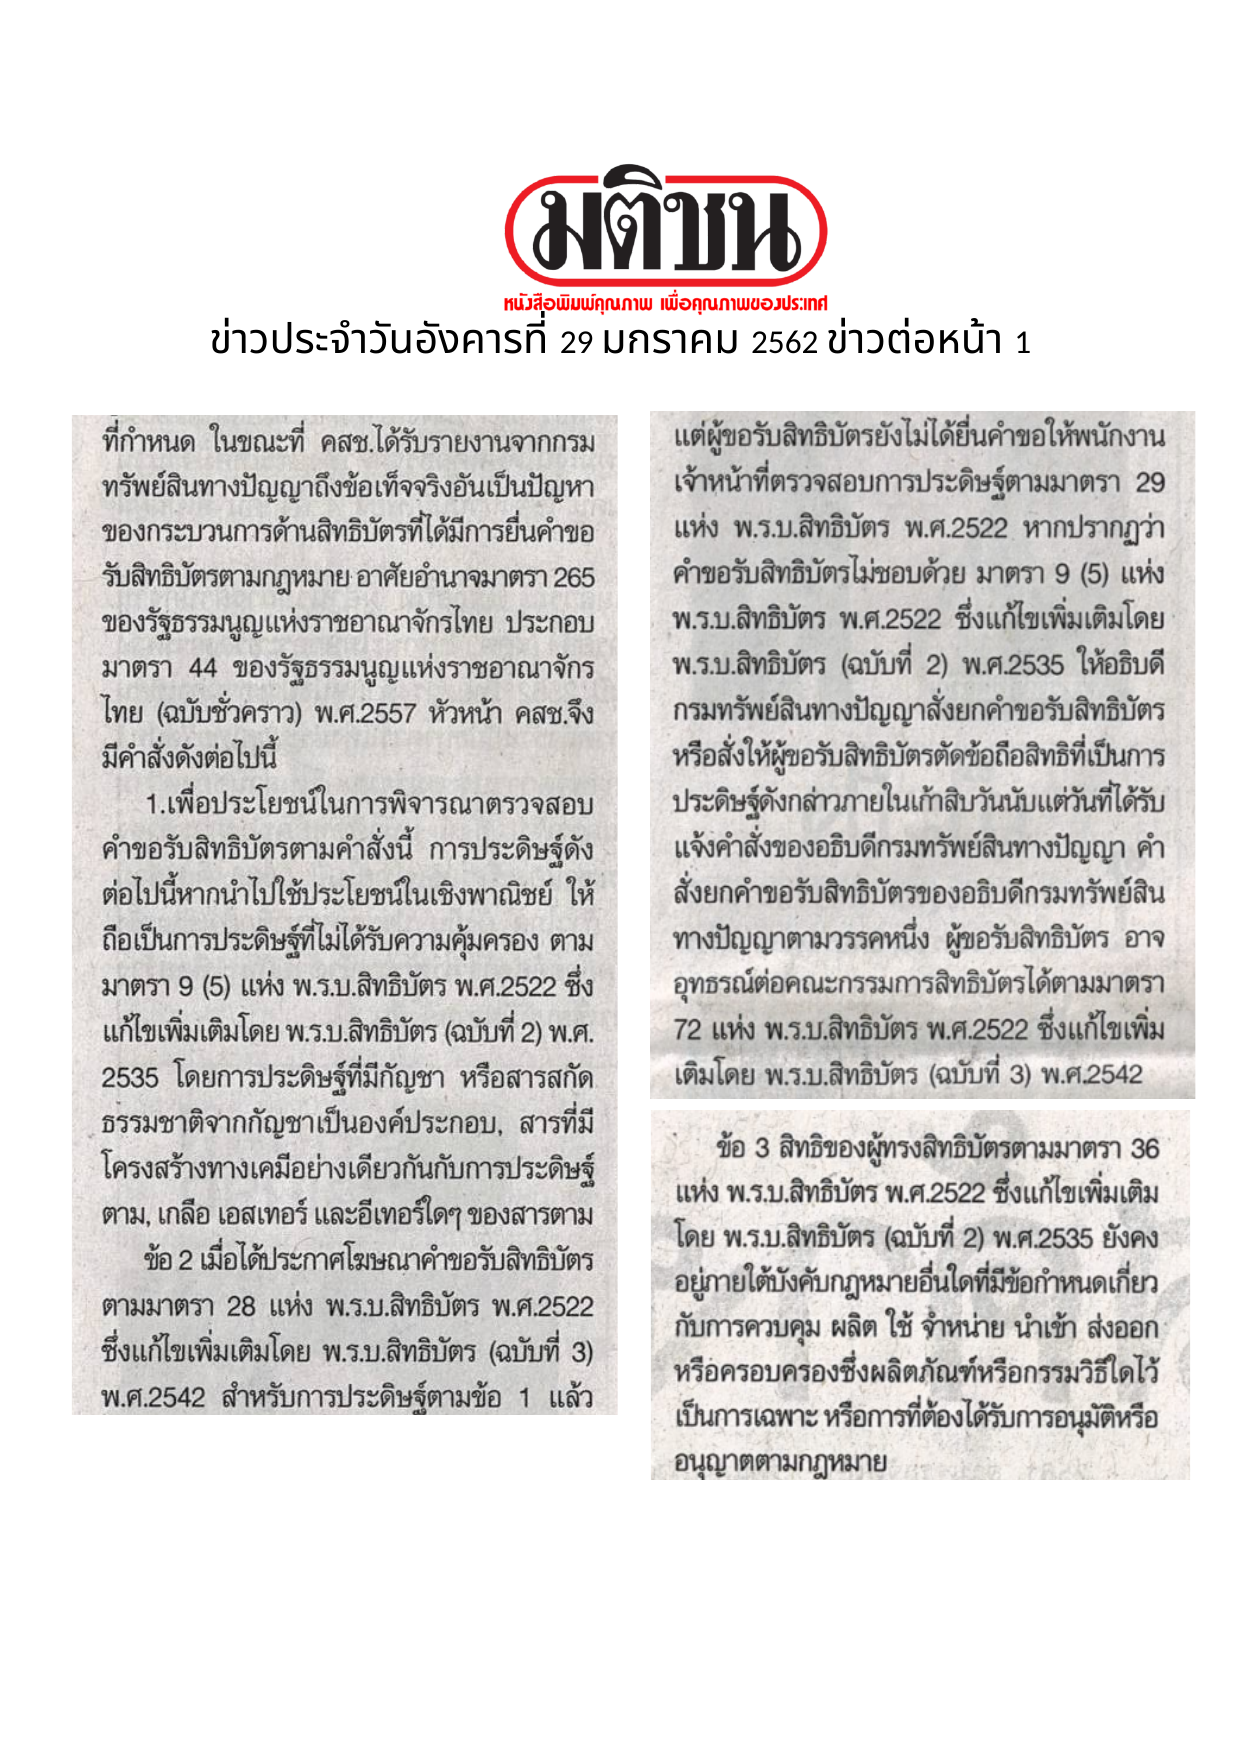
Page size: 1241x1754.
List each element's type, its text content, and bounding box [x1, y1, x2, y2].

picture [496, 158, 835, 320]
text ข่าวประจำวันอังคารที่ 29 มกราคม 2562 ข่าวต่อหน้า 1 [150, 309, 1090, 372]
picture [650, 1110, 1191, 1480]
picture [650, 411, 1196, 1099]
picture [71, 415, 618, 1415]
